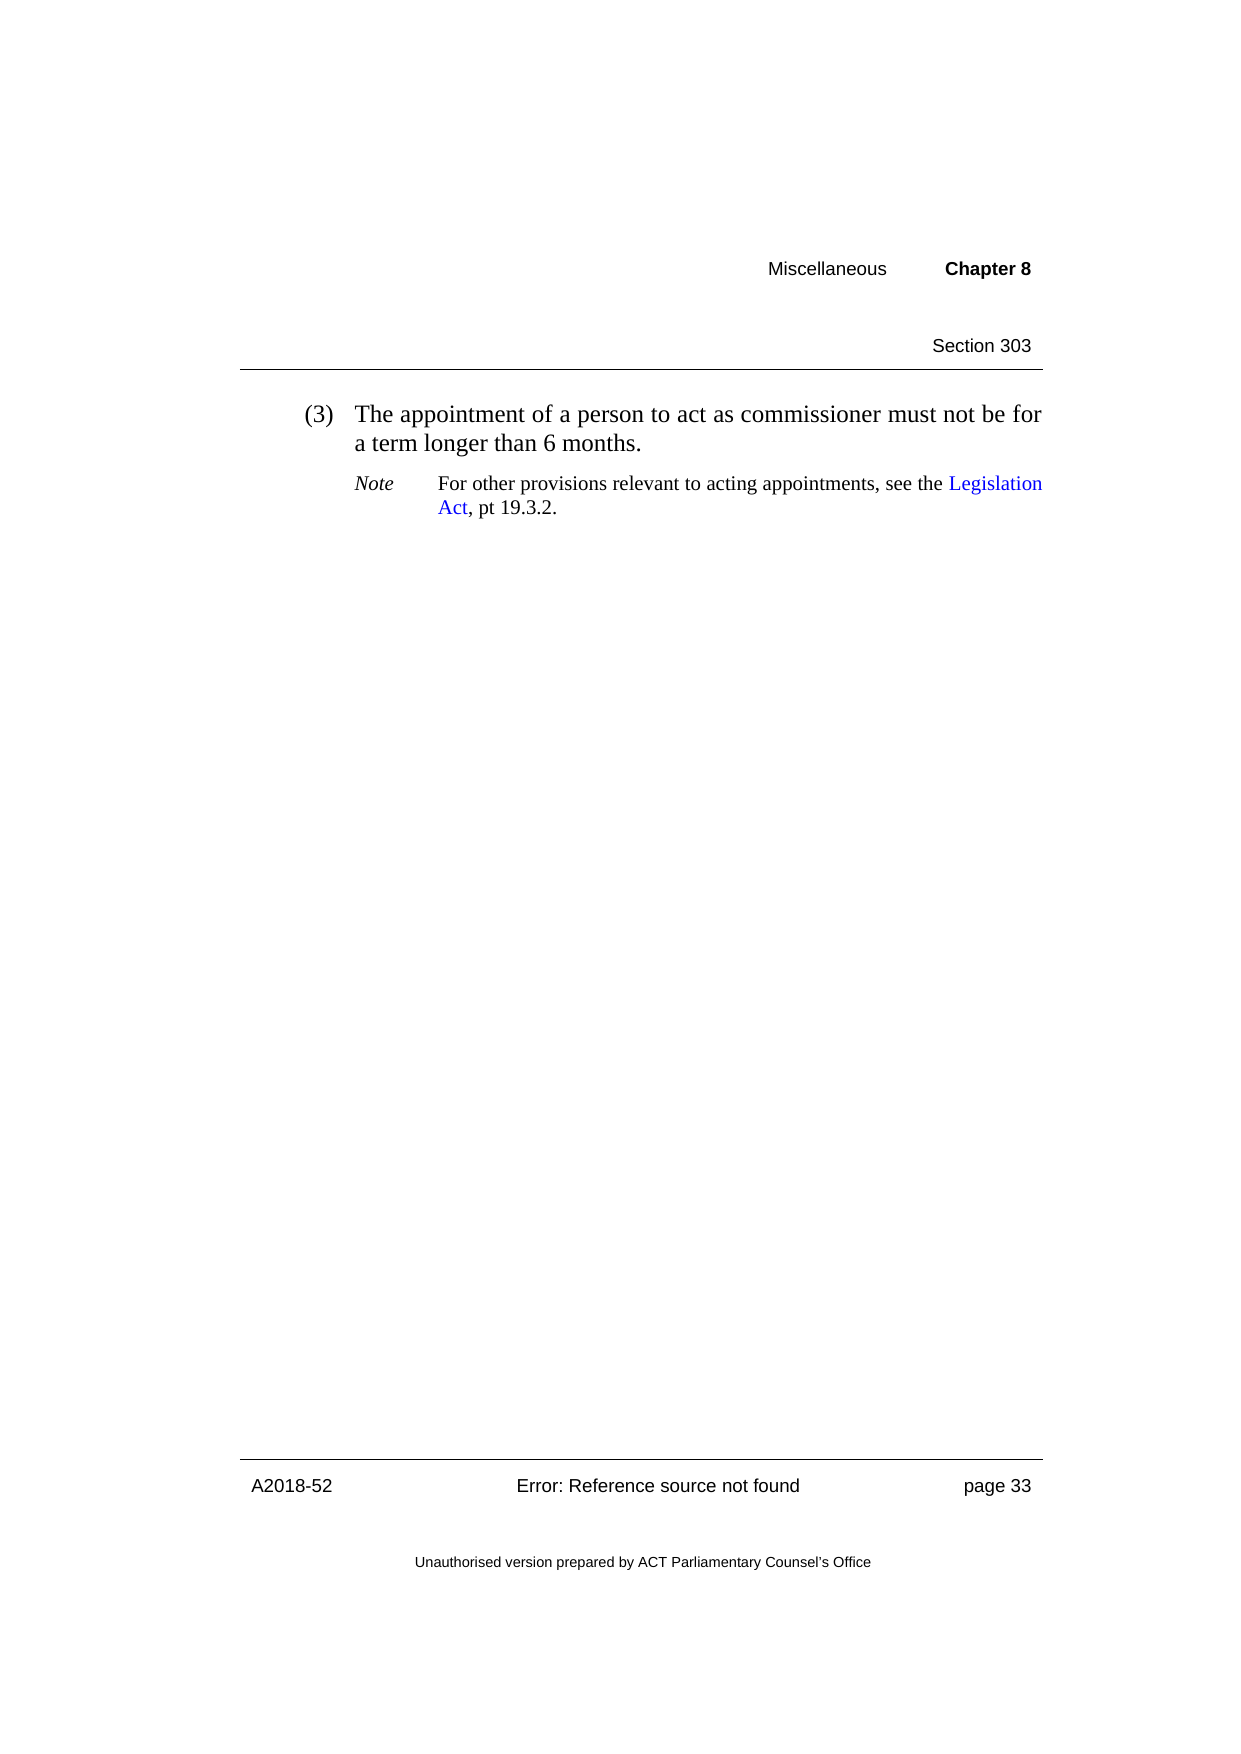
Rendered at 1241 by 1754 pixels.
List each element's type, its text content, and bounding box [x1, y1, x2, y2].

text Note For other provisions relevant to acting appointments, see the Legislation Act, pt 19.3.2. [354, 471, 1042, 519]
text (3) The appointment of a person to act as commissioner must not be for a term longer than 6 months. [240, 399, 1042, 457]
